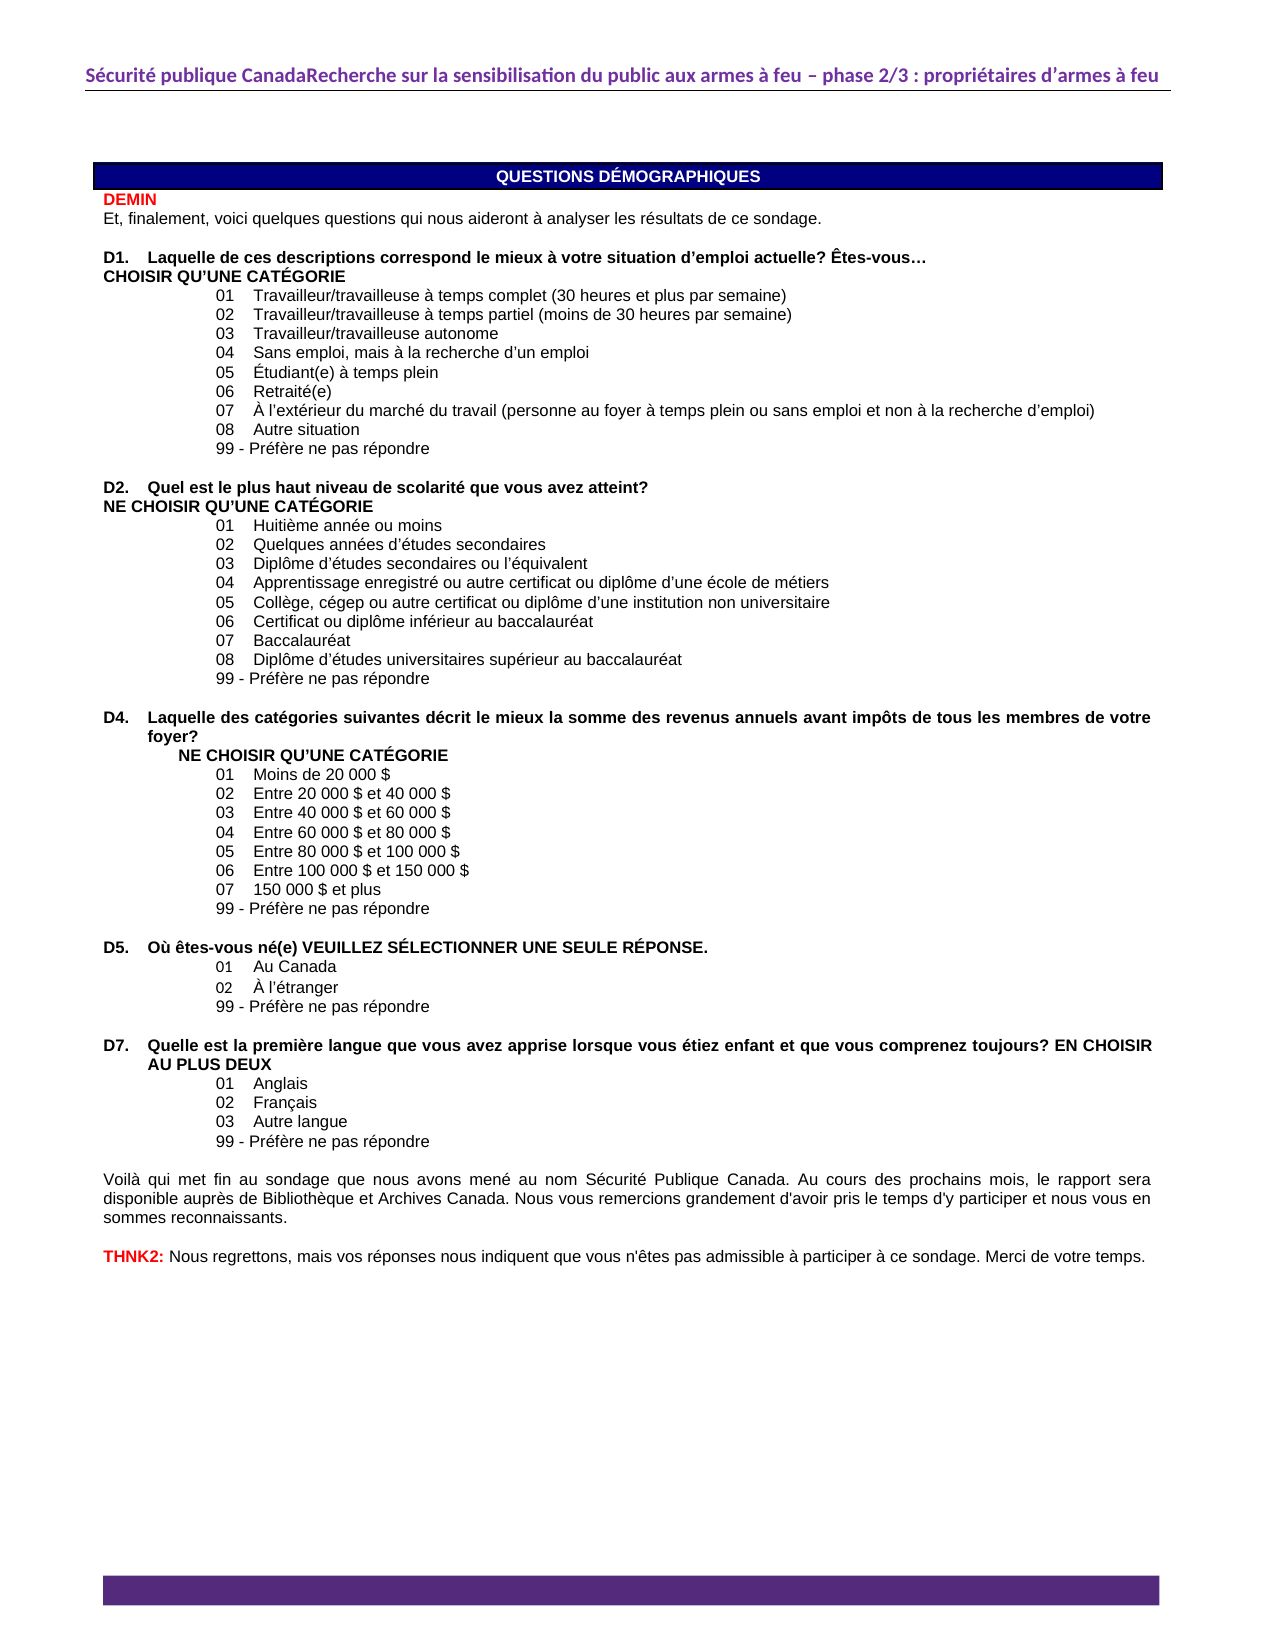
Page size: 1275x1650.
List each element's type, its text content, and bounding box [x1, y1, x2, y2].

text 99 - Préfère ne pas répondre [216, 997, 1153, 1016]
text D2. Quel est le plus haut niveau de scolarité que vous avez atteint? [103, 477, 1153, 497]
list Au Canada [216, 957, 1153, 977]
text D1. Laquelle de ces descriptions correspond le mieux à votre situation d’emploi actuelle? Êtes-vous… [103, 247, 1153, 267]
list Travailleur/travailleuse autonome [216, 324, 1153, 343]
text NE CHOISIR QU’UNE CATÉGORIE [103, 497, 1153, 516]
list Entre 20 000 $ et 40 000 $ [216, 784, 1153, 803]
text 99 - Préfère ne pas répondre [216, 439, 1153, 458]
text D7. Quelle est la première langue que vous avez apprise lorsque vous étiez enfant et que vous comprenez toujours? EN CHOISIR AU PLUS DEUX [103, 1036, 1153, 1074]
list Diplôme d’études universitaires supérieur au baccalauréat [216, 650, 1153, 669]
text 99 - Préfère ne pas répondre [216, 1131, 1153, 1151]
text DEMIN [103, 190, 1153, 209]
text D4. Laquelle des catégories suivantes décrit le mieux la somme des revenus annuels avant impôts de tous les membres de votre foyer? [103, 707, 1153, 746]
text THNK2: Nous regrettons, mais vos réponses nous indiquent que vous n'êtes pas admissible à participer à ce sondage. Merci de votre temps. [103, 1246, 1153, 1266]
list À l’extérieur du marché du travail (personne au foyer à temps plein ou sans emploi et non à la recherche d’emploi) [216, 401, 1153, 420]
list Quelques années d’études secondaires [216, 535, 1153, 554]
text Voilà qui met fin au sondage que nous avons mené au nom Sécurité Publique Canada. Au cours des prochains mois, le rapport sera disponible auprès de Bibliothèque et Archives Canada. Nous vous remercions grandement d'avoir pris le temps d'y participer et nous vous en sommes reconnaissants. [103, 1170, 1153, 1227]
list Autre langue [216, 1112, 1153, 1131]
list Certificat ou diplôme inférieur au baccalauréat [216, 612, 1153, 631]
list 150 000 $ et plus [216, 880, 1153, 899]
list Entre 60 000 $ et 80 000 $ [216, 822, 1153, 842]
text NE CHOISIR QU’UNE CATÉGORIE [103, 746, 1153, 765]
list Diplôme d’études secondaires ou l’équivalent [216, 554, 1153, 573]
list Entre 80 000 $ et 100 000 $ [216, 842, 1153, 861]
list À l’étranger [216, 977, 1153, 997]
text Et, finalement, voici quelques questions qui nous aideront à analyser les résultats de ce sondage. [103, 209, 1153, 228]
text CHOISIR QU’UNE CATÉGORIE [103, 267, 1153, 286]
list Sans emploi, mais à la recherche d’un emploi [216, 343, 1153, 362]
list Travailleur/travailleuse à temps complet (30 heures et plus par semaine) [216, 286, 1153, 305]
text QUESTIONS DÉMOGRAPHIQUES [95, 165, 1161, 188]
text 99 - Préfère ne pas répondre [216, 669, 1153, 688]
list Apprentissage enregistré ou autre certificat ou diplôme d’une école de métiers [216, 573, 1153, 592]
list Français [216, 1093, 1153, 1112]
list Anglais [216, 1074, 1153, 1093]
list Travailleur/travailleuse à temps partiel (moins de 30 heures par semaine) [216, 305, 1153, 324]
list Entre 100 000 $ et 150 000 $ [216, 861, 1153, 880]
list Collège, cégep ou autre certificat ou diplôme d’une institution non universitaire [216, 592, 1153, 612]
text D5. Où êtes-vous né(e) VEUILLEZ SÉLECTIONNER UNE SEULE RÉPONSE. [103, 937, 1153, 957]
list Moins de 20 000 $ [216, 765, 1153, 784]
list Entre 40 000 $ et 60 000 $ [216, 803, 1153, 822]
list Retraité(e) [216, 382, 1153, 401]
list Baccalauréat [216, 631, 1153, 650]
list Huitième année ou moins [216, 516, 1153, 535]
list Autre situation [216, 420, 1153, 439]
list Étudiant(e) à temps plein [216, 362, 1153, 382]
text 99 - Préfère ne pas répondre [216, 899, 1153, 918]
